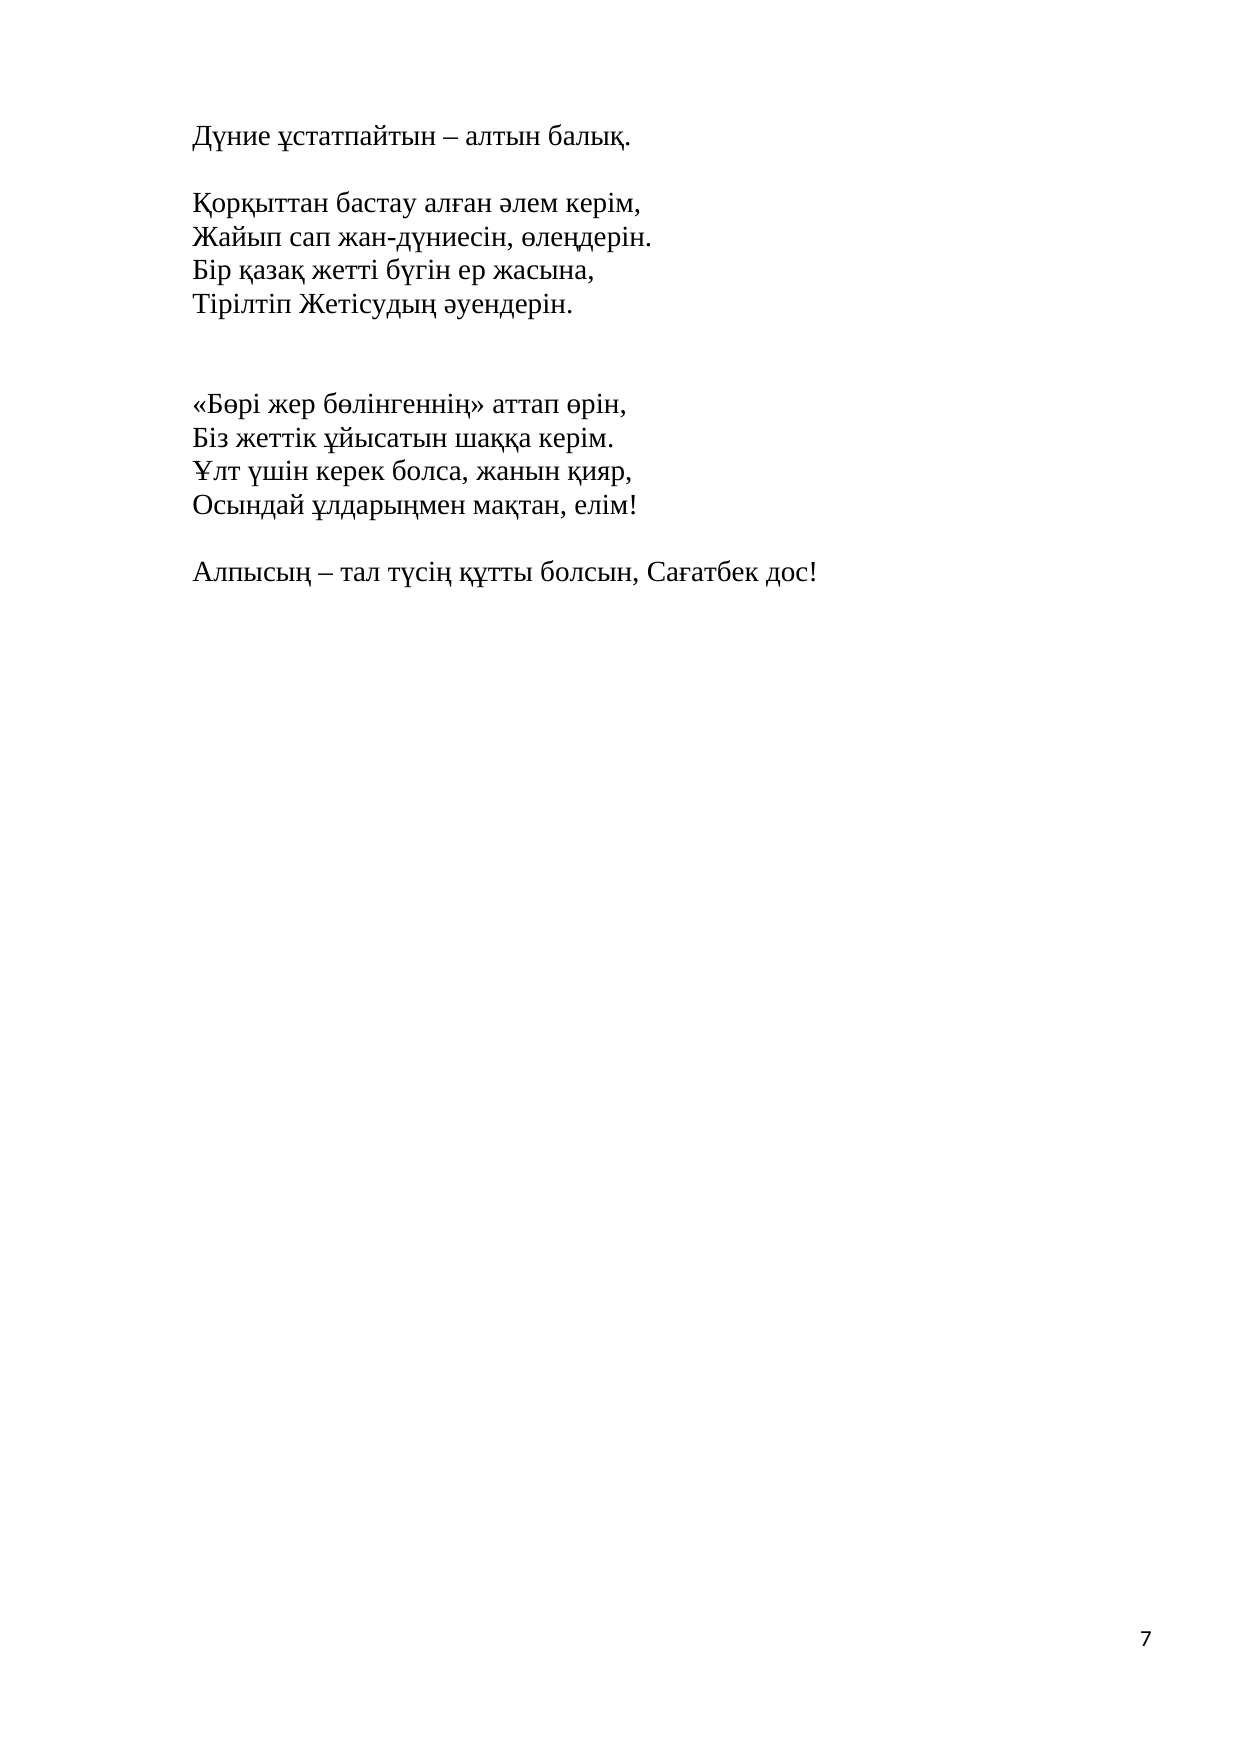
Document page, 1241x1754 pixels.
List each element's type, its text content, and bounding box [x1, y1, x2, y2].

text Осындай ұлдарыңмен мақтан, елім! [118, 487, 1152, 521]
text Қорқыттан бастау алған әлем керім, [118, 185, 1152, 219]
text Біз жеттік ұйысатын шаққа керім. [118, 420, 1152, 453]
text Тірілтіп Жетісудың әуендерін. [118, 286, 1152, 319]
text Алпысың – тал түсің құтты болсын, Сағатбек дос! [118, 554, 1152, 588]
text Бір қазақ жетті бүгін ер жасына, [118, 252, 1152, 286]
text Жайып сап жан-дүниесін, өлеңдерін. [118, 219, 1152, 252]
text «Бөрі жер бөлінгеннің» аттап өрін, [118, 386, 1152, 420]
text Дүние ұстатпайтын – алтын балық. [118, 118, 1152, 152]
text Ұлт үшін керек болса, жанын қияр, [118, 453, 1152, 487]
